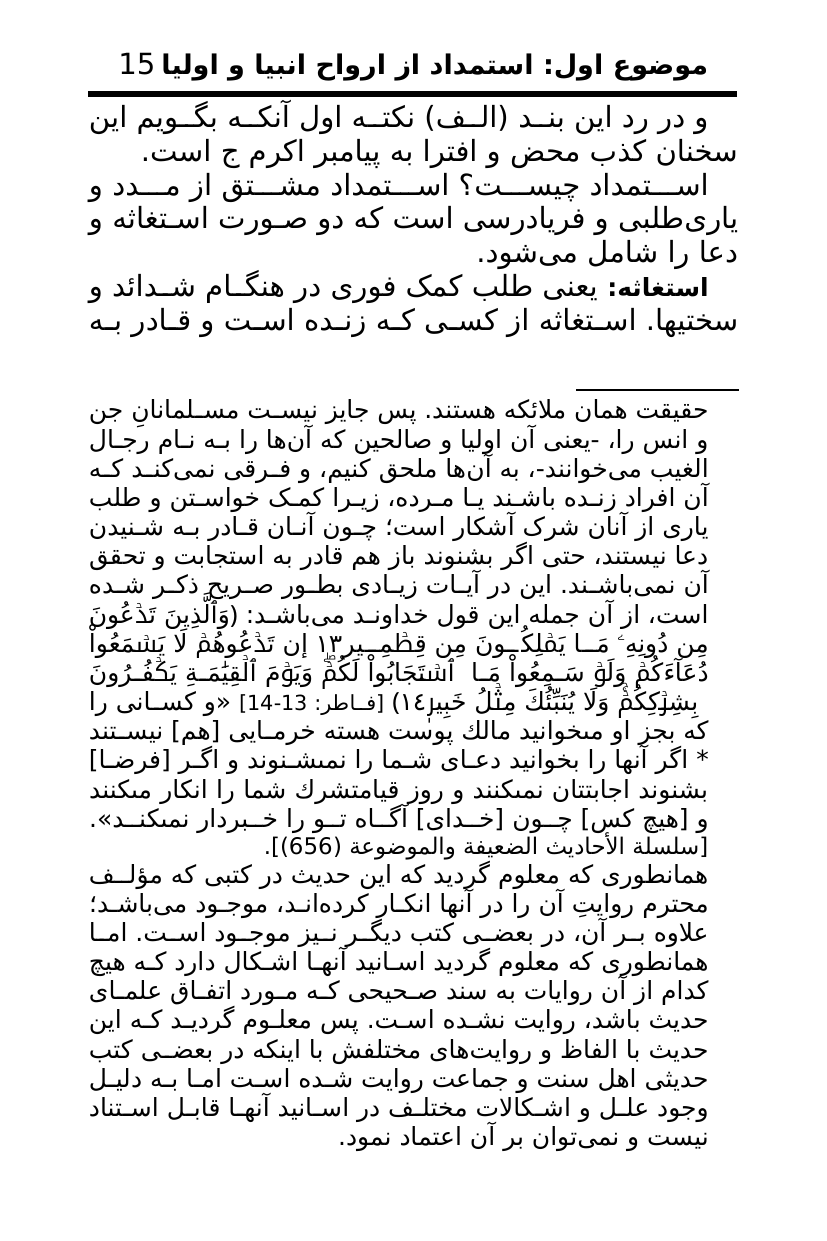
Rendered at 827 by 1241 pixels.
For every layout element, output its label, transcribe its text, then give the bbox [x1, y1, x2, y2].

text استغاثه: یعنی طلب کمک فوری در هنگام شدائد و سختیها. استغاثه از کسی که زنده است و قادر به انجام درخواست مستغاث است، جایز است؛ خداوند ﻷ می‌‌فرماید: [89, 270, 738, 338]
text استمداد چیست؟ استمداد مشتق از مدد و یاری‌‌طلبی و فریادرسی است که دو صورت استغاثه و دعا را شامل می‌شود. [89, 168, 738, 270]
text و در رد این بند (الف) نکته اول آنکه بگویم این سخنان کذب محض و افترا به پیامبر اکرم ج است. [89, 100, 738, 168]
